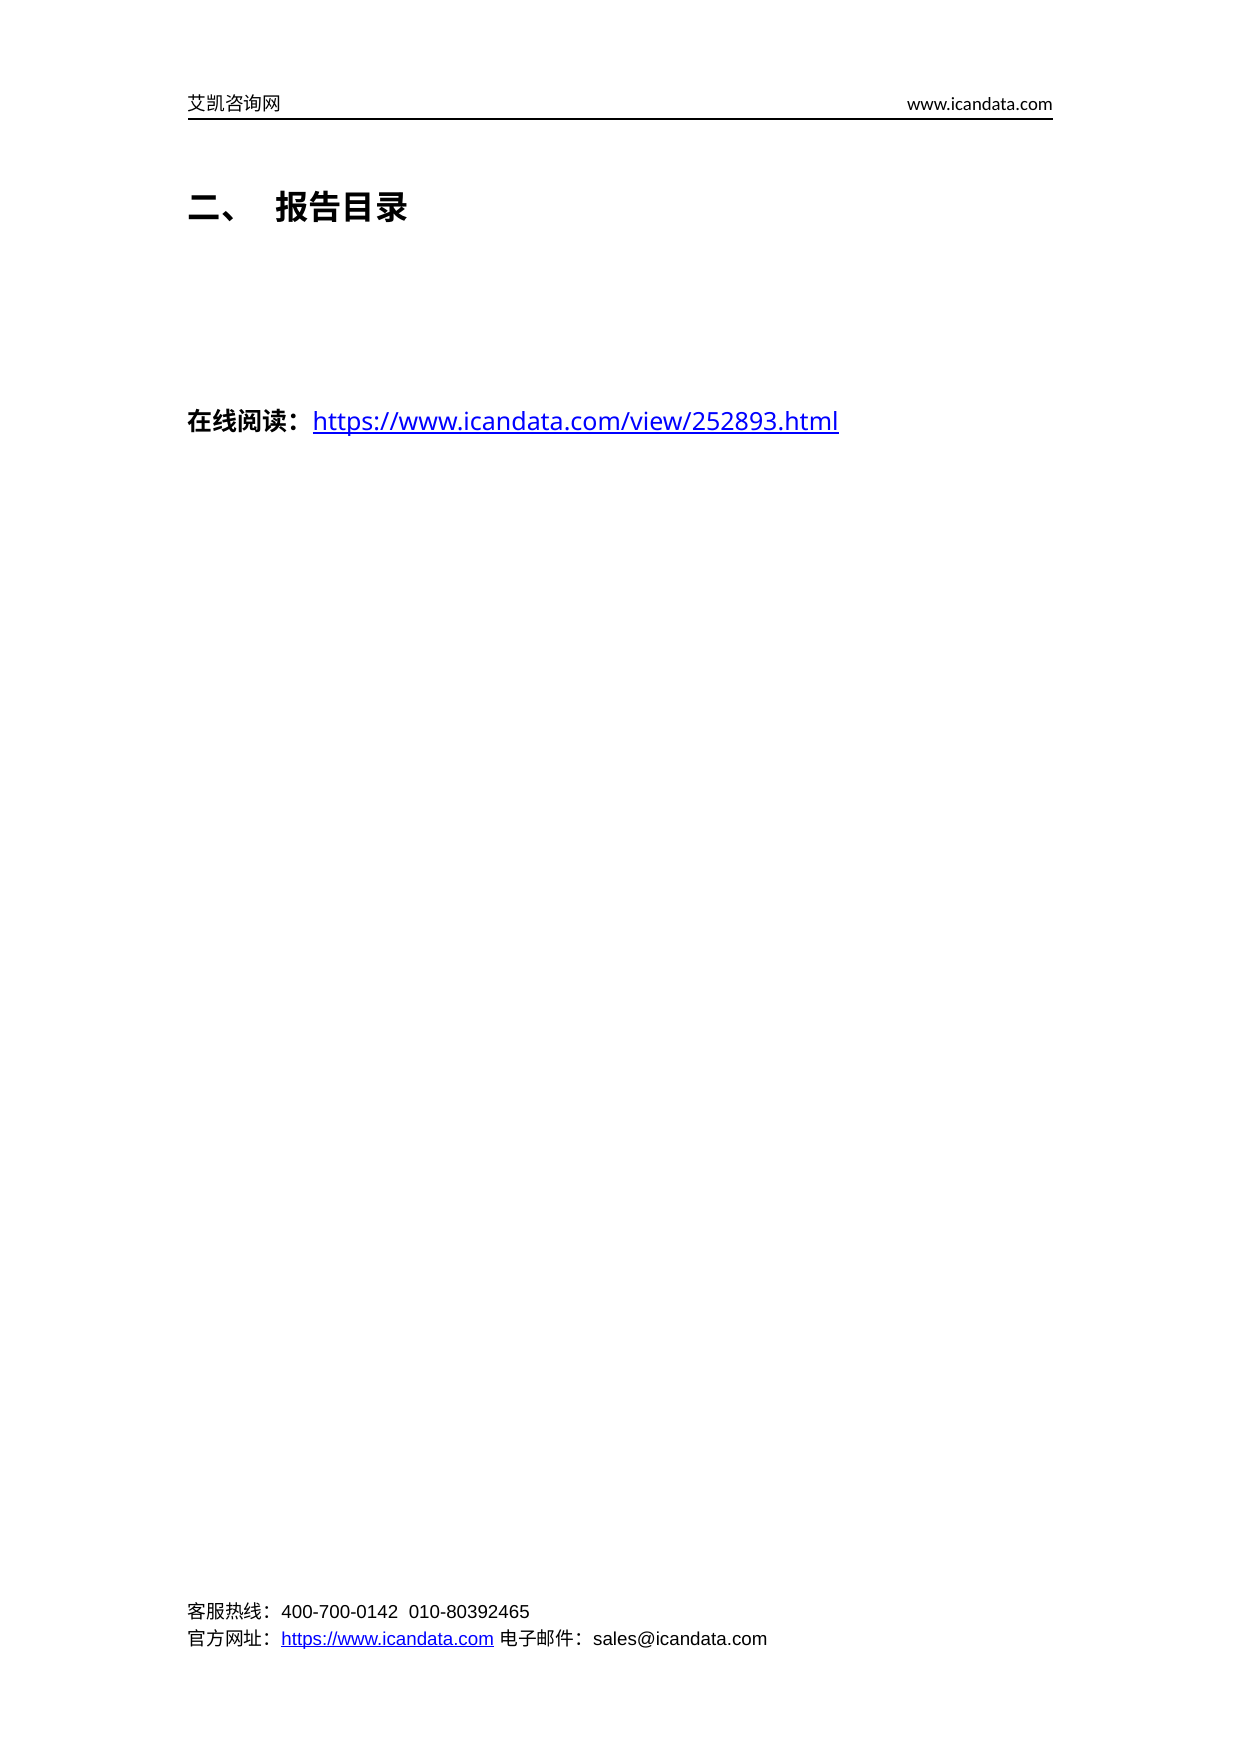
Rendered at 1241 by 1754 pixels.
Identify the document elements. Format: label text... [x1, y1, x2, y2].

subtitle 报告目录 [187, 172, 1053, 237]
text 在线阅读：https://www.icandata.com/view/252893.html [187, 387, 1053, 452]
